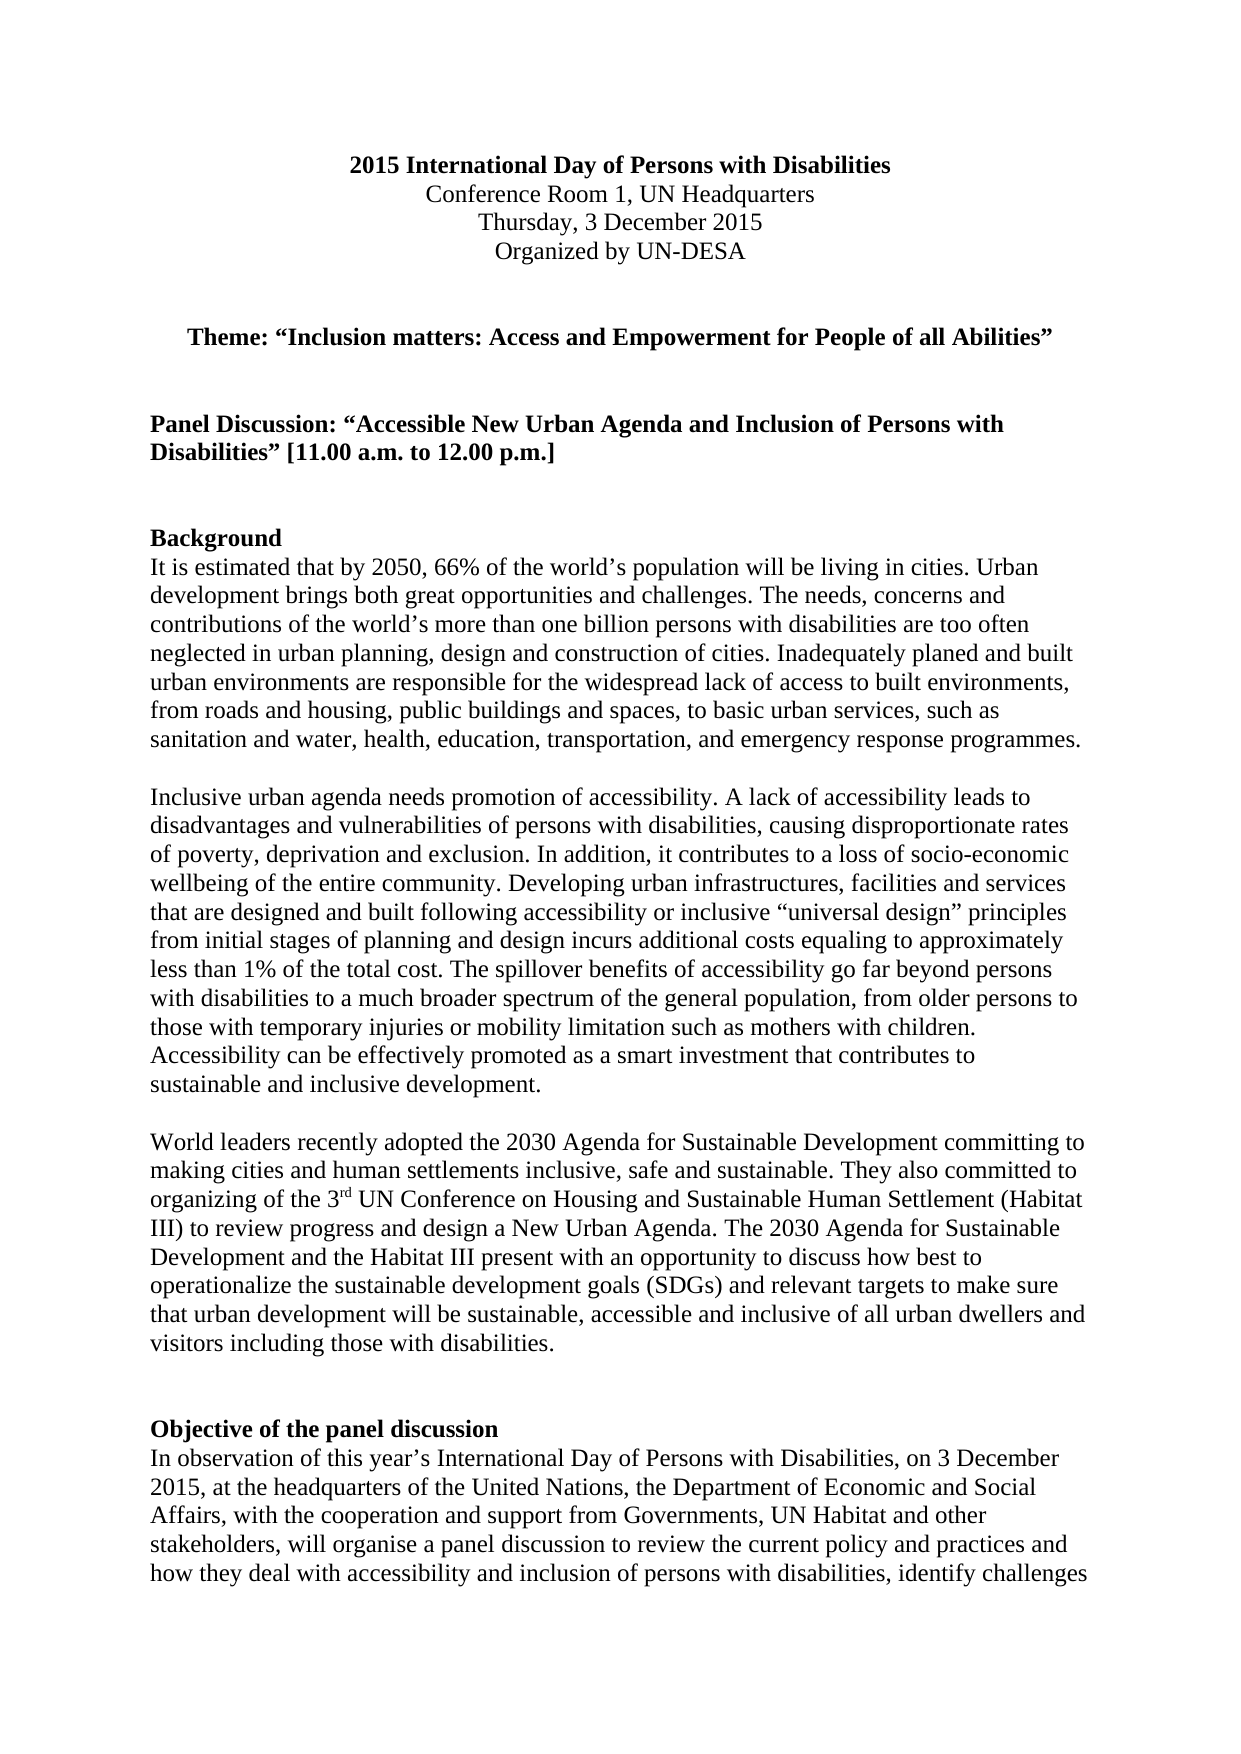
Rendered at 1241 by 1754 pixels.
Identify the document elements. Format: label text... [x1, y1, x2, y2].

text 2015 International Day of Persons with Disabilities [150, 150, 1090, 179]
text It is estimated that by 2050, 66% of the world’s population will be living in cities. Urban development brings both great opportunities and challenges. The needs, concerns and contributions of the world’s more than one billion persons with disabilities are too often neglected in urban planning, design and construction of cities. Inadequately planed and built urban environments are responsible for the widespread lack of access to built environments, from roads and housing, public buildings and spaces, to basic urban services, such as sanitation and water, health, education, transportation, and emergency response programmes. Inclusive urban agenda needs promotion of accessibility. A lack of accessibility leads to disadvantages and vulnerabilities of persons with disabilities, causing disproportionate rates of poverty, deprivation and exclusion. In addition, it contributes to a loss of socio-economic wellbeing of the entire community. Developing urban infrastructures, facilities and services that are designed and built following accessibility or inclusive “universal design” principles from initial stages of planning and design incurs additional costs equaling to approximately less than 1% of the total cost. The spillover benefits of accessibility go far beyond persons with disabilities to a much broader spectrum of the general population, from older persons to those with temporary injuries or mobility limitation such as mothers with children. Accessibility can be effectively promoted as a smart investment that contributes to sustainable and inclusive development. World leaders recently adopted the 2030 Agenda for Sustainable Development committing to making cities and human settlements inclusive, safe and sustainable. They also committed to organizing of the 3rd UN Conference on Housing and Sustainable Human Settlement (Habitat III) to review progress and design a New Urban Agenda. The 2030 Agenda for Sustainable Development and the Habitat III present with an opportunity to discuss how best to operationalize the sustainable development goals (SDGs) and relevant targets to make sure that urban development will be sustainable, accessible and inclusive of all urban dwellers and visitors including those with disabilities. [150, 552, 1090, 1357]
text Organized by UN-DESA [150, 236, 1090, 265]
text Theme: “Inclusion matters: Access and Empowerment for People of all Abilities” [150, 322, 1090, 351]
text Thursday, 3 December 2015 [150, 207, 1090, 236]
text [150, 1443, 1090, 1587]
text Background [150, 523, 1090, 552]
text Panel Discussion: “Accessible New Urban Agenda and Inclusion of Persons with Disabilities” [11.00 a.m. to 12.00 p.m.] [150, 409, 1090, 466]
text Objective of the panel discussion [150, 1414, 1090, 1443]
text Conference Room 1, UN Headquarters [150, 179, 1090, 207]
